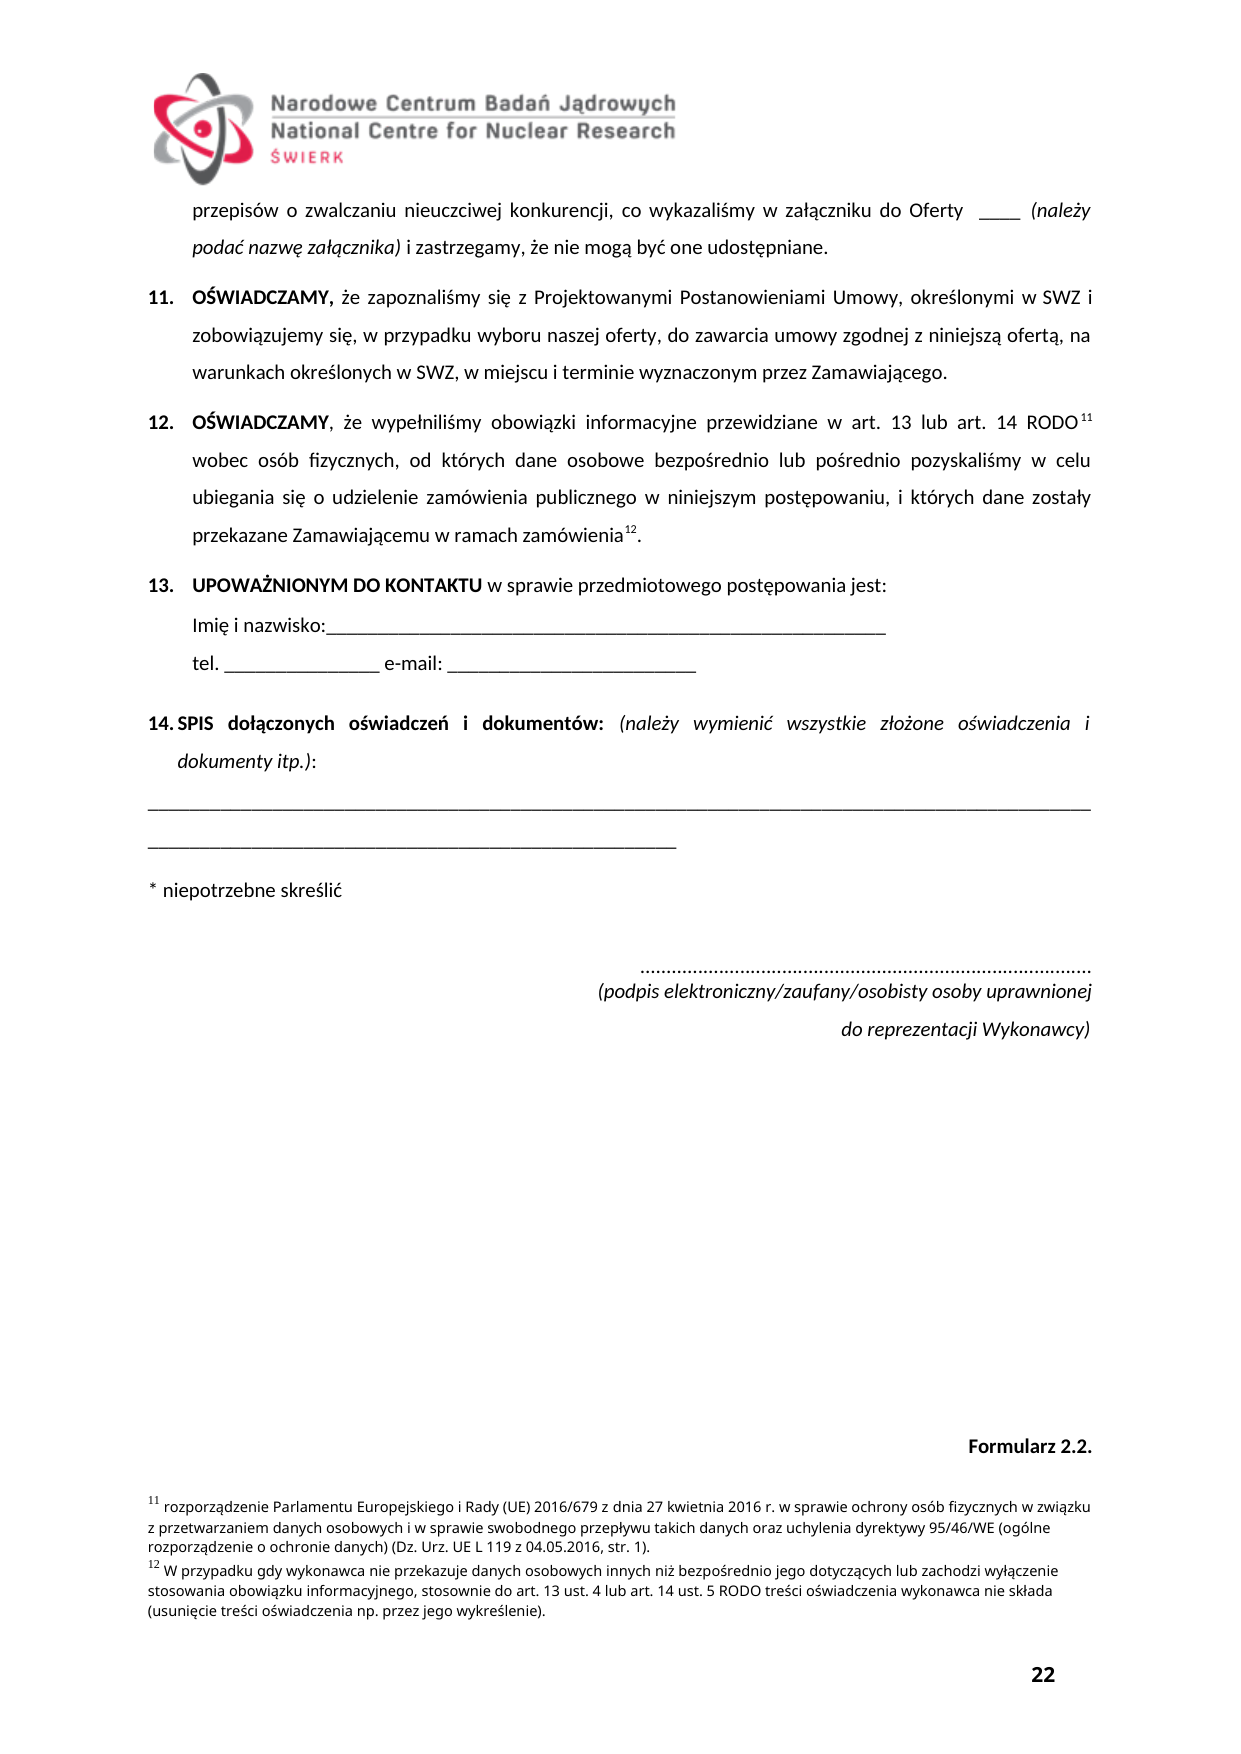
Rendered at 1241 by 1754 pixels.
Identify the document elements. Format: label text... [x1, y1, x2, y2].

text Formularz 2.2. [148, 1433, 1092, 1459]
list SPIS dołączonych oświadczeń i dokumentów: (należy wymienić wszystkie złożone oświadczenia i dokumenty itp.): [148, 701, 1092, 776]
list OŚWIADCZAMY, że wypełniliśmy obowiązki informacyjne przewidziane w art. 13 lub art. 14 RODO wobec osób fizycznych, od których dane osobowe bezpośrednio lub pośrednio pozyskaliśmy w celu ubiegania się o udzielenie zamówienia publicznego w niniejszym postępowaniu, i których dane zostały przekazane Zamawiającemu w ramach zamówienia. [148, 399, 1092, 549]
text * niepotrzebne skreślić [148, 877, 1092, 902]
text ______________________________________________________________________________________________________________________________________________ [148, 788, 1092, 852]
text do reprezentacji Wykonawcy) [148, 1016, 1092, 1042]
text Imię i nazwisko:______________________________________________________ tel. _______________ e-mail: ________________________ [192, 612, 1092, 676]
list OŚWIADCZAMY, że zapoznaliśmy się z Projektowanymi Postanowieniami Umowy, określonymi w SWZ i zobowiązujemy się, w przypadku wyboru naszej oferty, do zawarcia umowy zgodnej z niniejszą ofertą, na warunkach określonych w SWZ, w miejscu i terminie wyznaczonym przez Zamawiającego. [148, 274, 1092, 387]
picture [153, 73, 677, 187]
list UPOWAŻNIONYM DO KONTAKTU w sprawie przedmiotowego postępowania jest: [148, 562, 1092, 599]
text ...................................................................................... (podpis elektroniczny/zaufany/osobisty osoby uprawnionej [148, 953, 1092, 1004]
